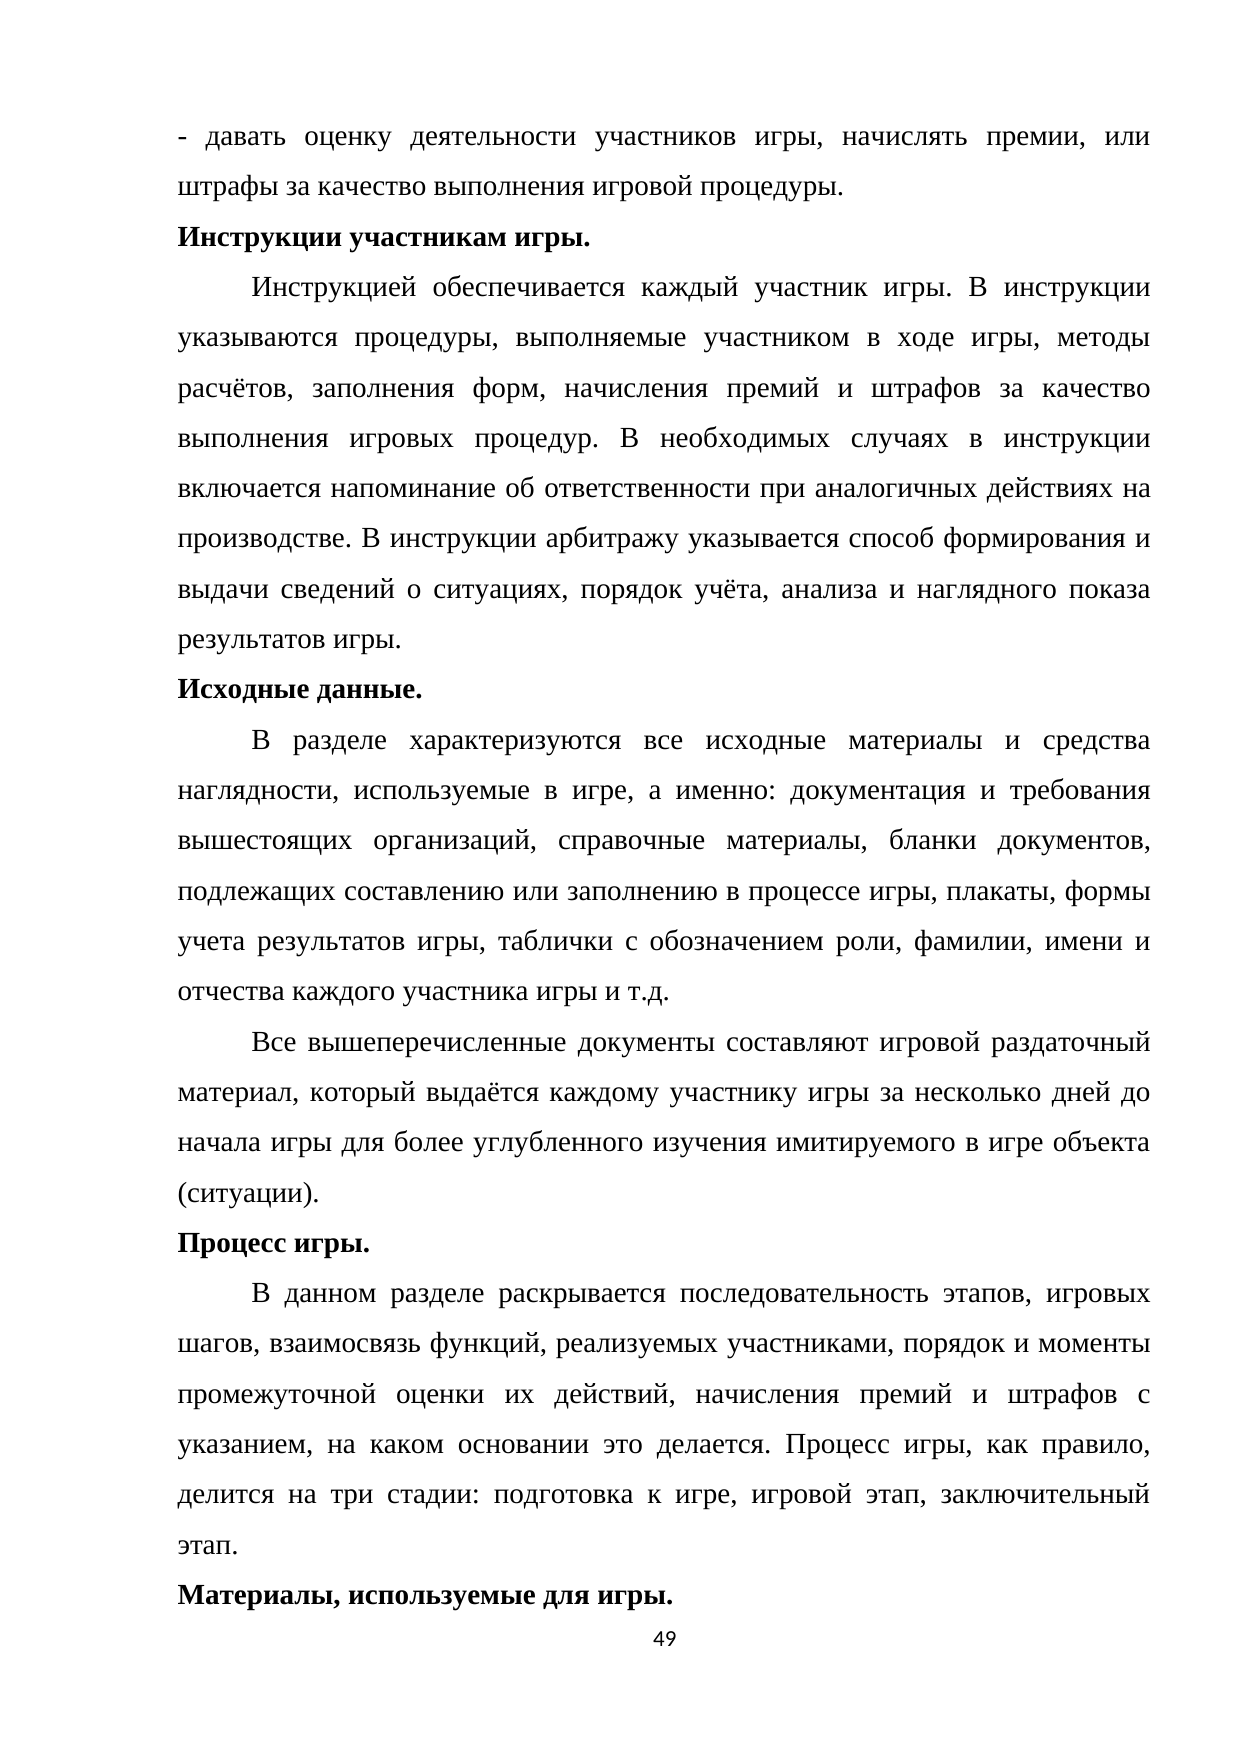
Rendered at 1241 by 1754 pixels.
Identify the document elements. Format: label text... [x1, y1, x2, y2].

text - давать оценку деятельности участников игры, начислять премии, или штрафы за качество выполнения игровой процедуры. [177, 118, 1152, 202]
text Исходные данные. [177, 672, 1152, 705]
text В разделе характеризуются все исходные материалы и средства наглядности, используемые в игре, а именно: документация и требования вышестоящих организаций, справочные материалы, бланки документов, подлежащих составлению или заполнению в процессе игры, плакаты, формы учета результатов игры, таблички с обозначением роли, фамилии, имени и отчества каждого участника игры и т.д. [177, 722, 1152, 1007]
text Инструкцией обеспечивается каждый участник игры. В инструкции указываются процедуры, выполняемые участником в ходе игры, методы расчётов, заполнения форм, начисления премий и штрафов за качество выполнения игровых процедур. В необходимых случаях в инструкции включается напоминание об ответственности при аналогичных действиях на производстве. В инструкции арбитражу указывается способ формирования и выдачи сведений о ситуациях, порядок учёта, анализа и наглядного показа результатов игры. [177, 269, 1152, 655]
text Материалы, используемые для игры. [177, 1577, 1152, 1611]
text Все вышеперечисленные документы составляют игровой раздаточный материал, который выдаётся каждому участнику игры за несколько дней до начала игры для более углубленного изучения имитируемого в игре объекта (ситуации). [177, 1024, 1152, 1208]
text Инструкции участникам игры. [177, 219, 1152, 252]
text В данном разделе раскрывается последовательность этапов, игровых шагов, взаимосвязь функций, реализуемых участниками, порядок и моменты промежуточной оценки их действий, начисления премий и штрафов с указанием, на каком основании это делается. Процесс игры, как правило, делится на три стадии: подготовка к игре, игровой этап, заключительный этап. [177, 1275, 1152, 1560]
text Процесс игры. [177, 1225, 1152, 1258]
